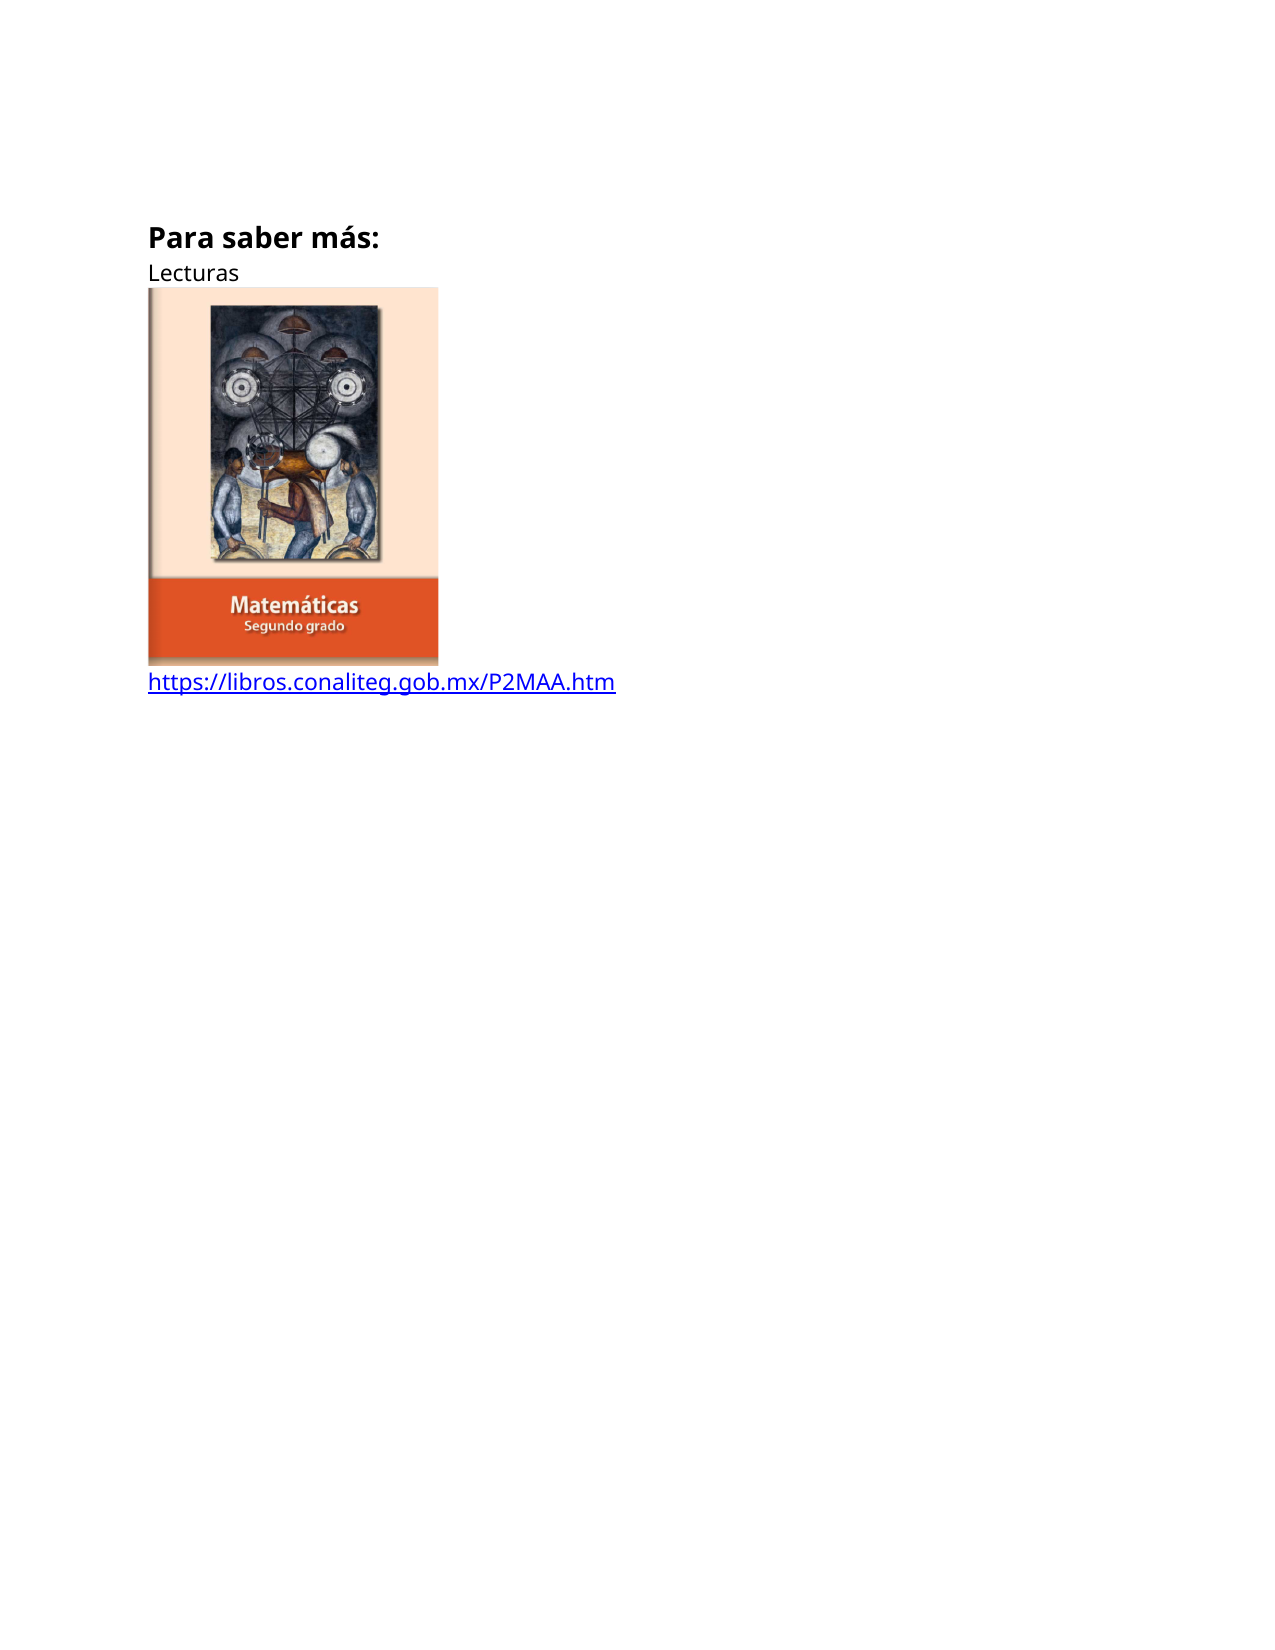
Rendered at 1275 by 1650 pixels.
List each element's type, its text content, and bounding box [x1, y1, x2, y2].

text Lecturas [148, 257, 1127, 288]
picture [147, 287, 439, 666]
text Para saber más: [148, 217, 1127, 257]
text https://libros.conaliteg.gob.mx/P2MAA.htm [148, 665, 1127, 697]
